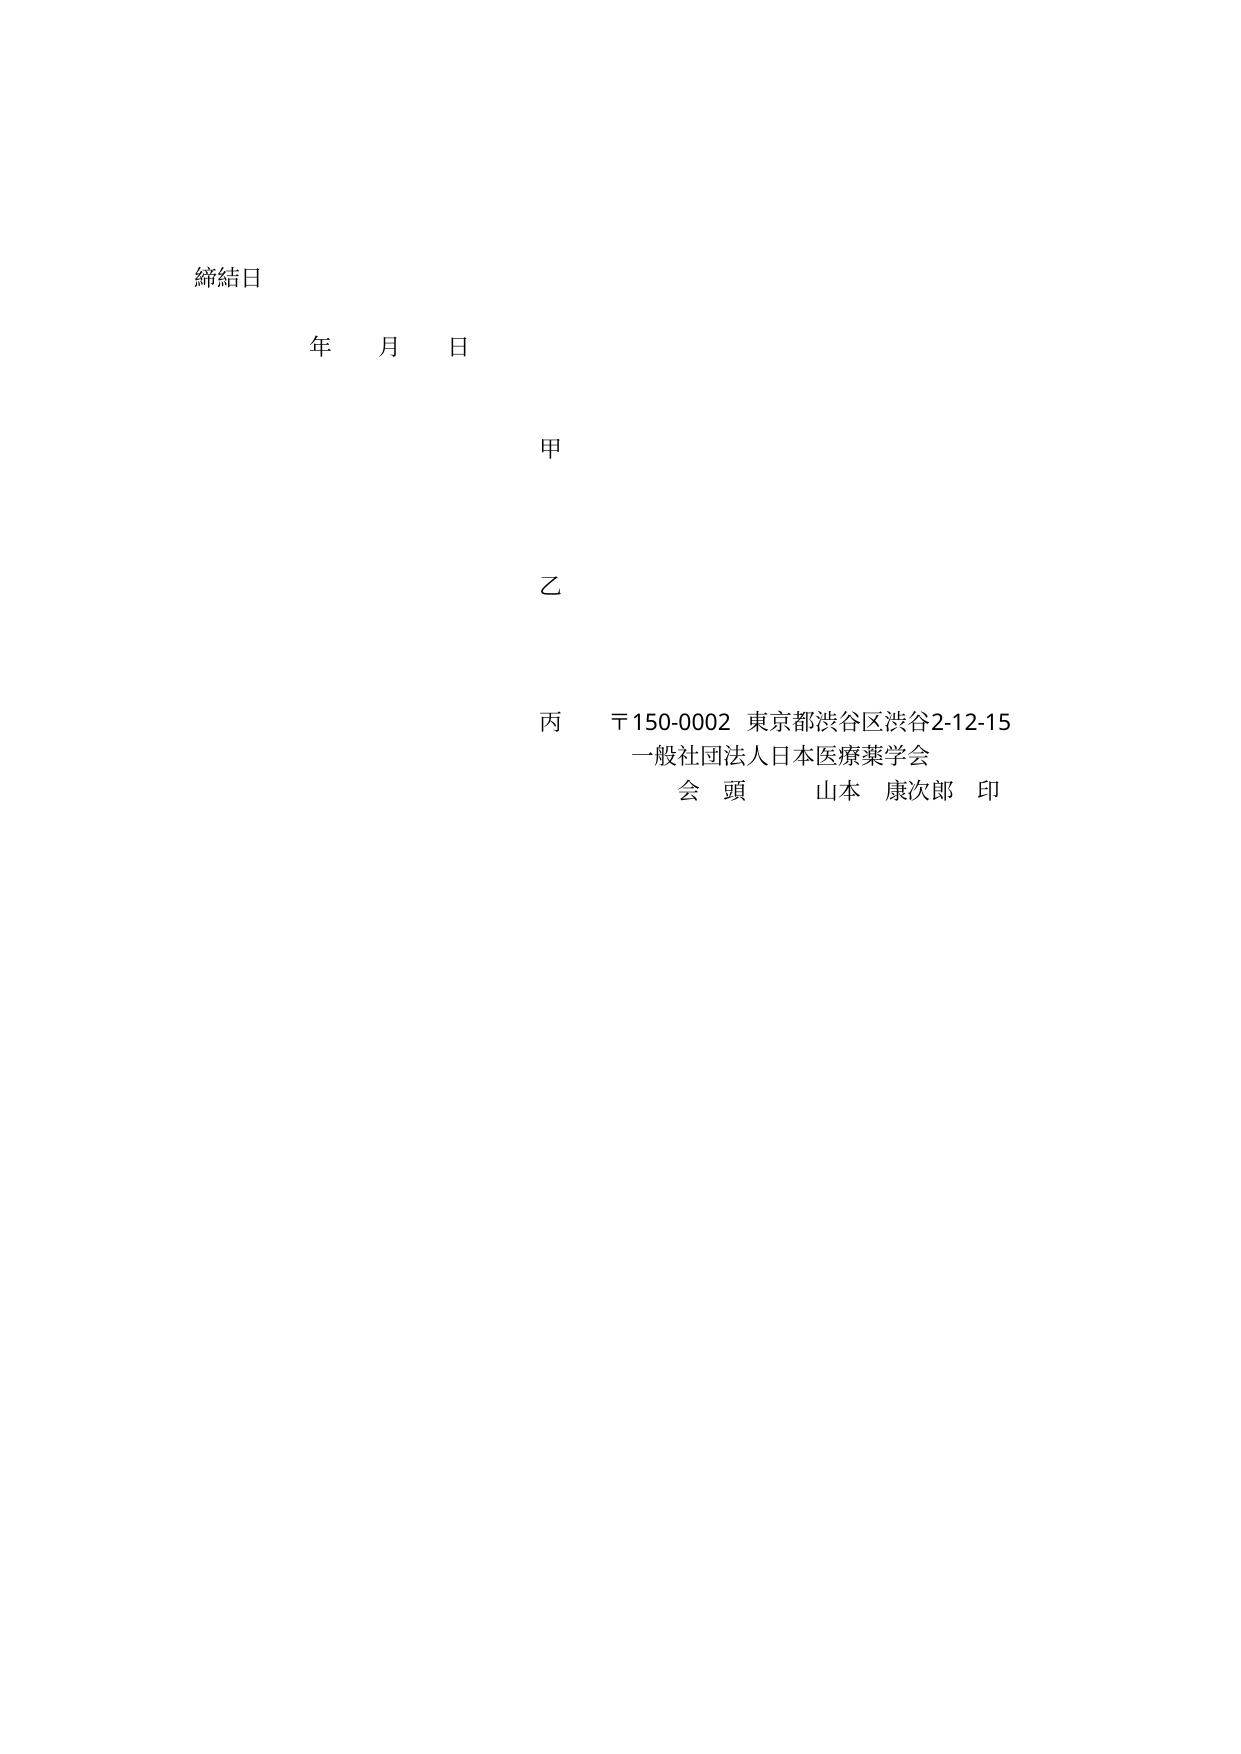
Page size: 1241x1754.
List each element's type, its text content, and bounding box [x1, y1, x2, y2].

text 会 頭 山本 康次郎 印 [148, 772, 1092, 806]
text 乙 [148, 567, 1092, 601]
text 締結日 [148, 259, 1092, 294]
text 丙 〒150-0002 東京都渋谷区渋谷2-12-15 [148, 704, 1092, 738]
text 年 月 日 [148, 328, 1092, 362]
text 一般社団法人日本医療薬学会 [148, 738, 1092, 772]
text 甲 [148, 430, 1092, 464]
